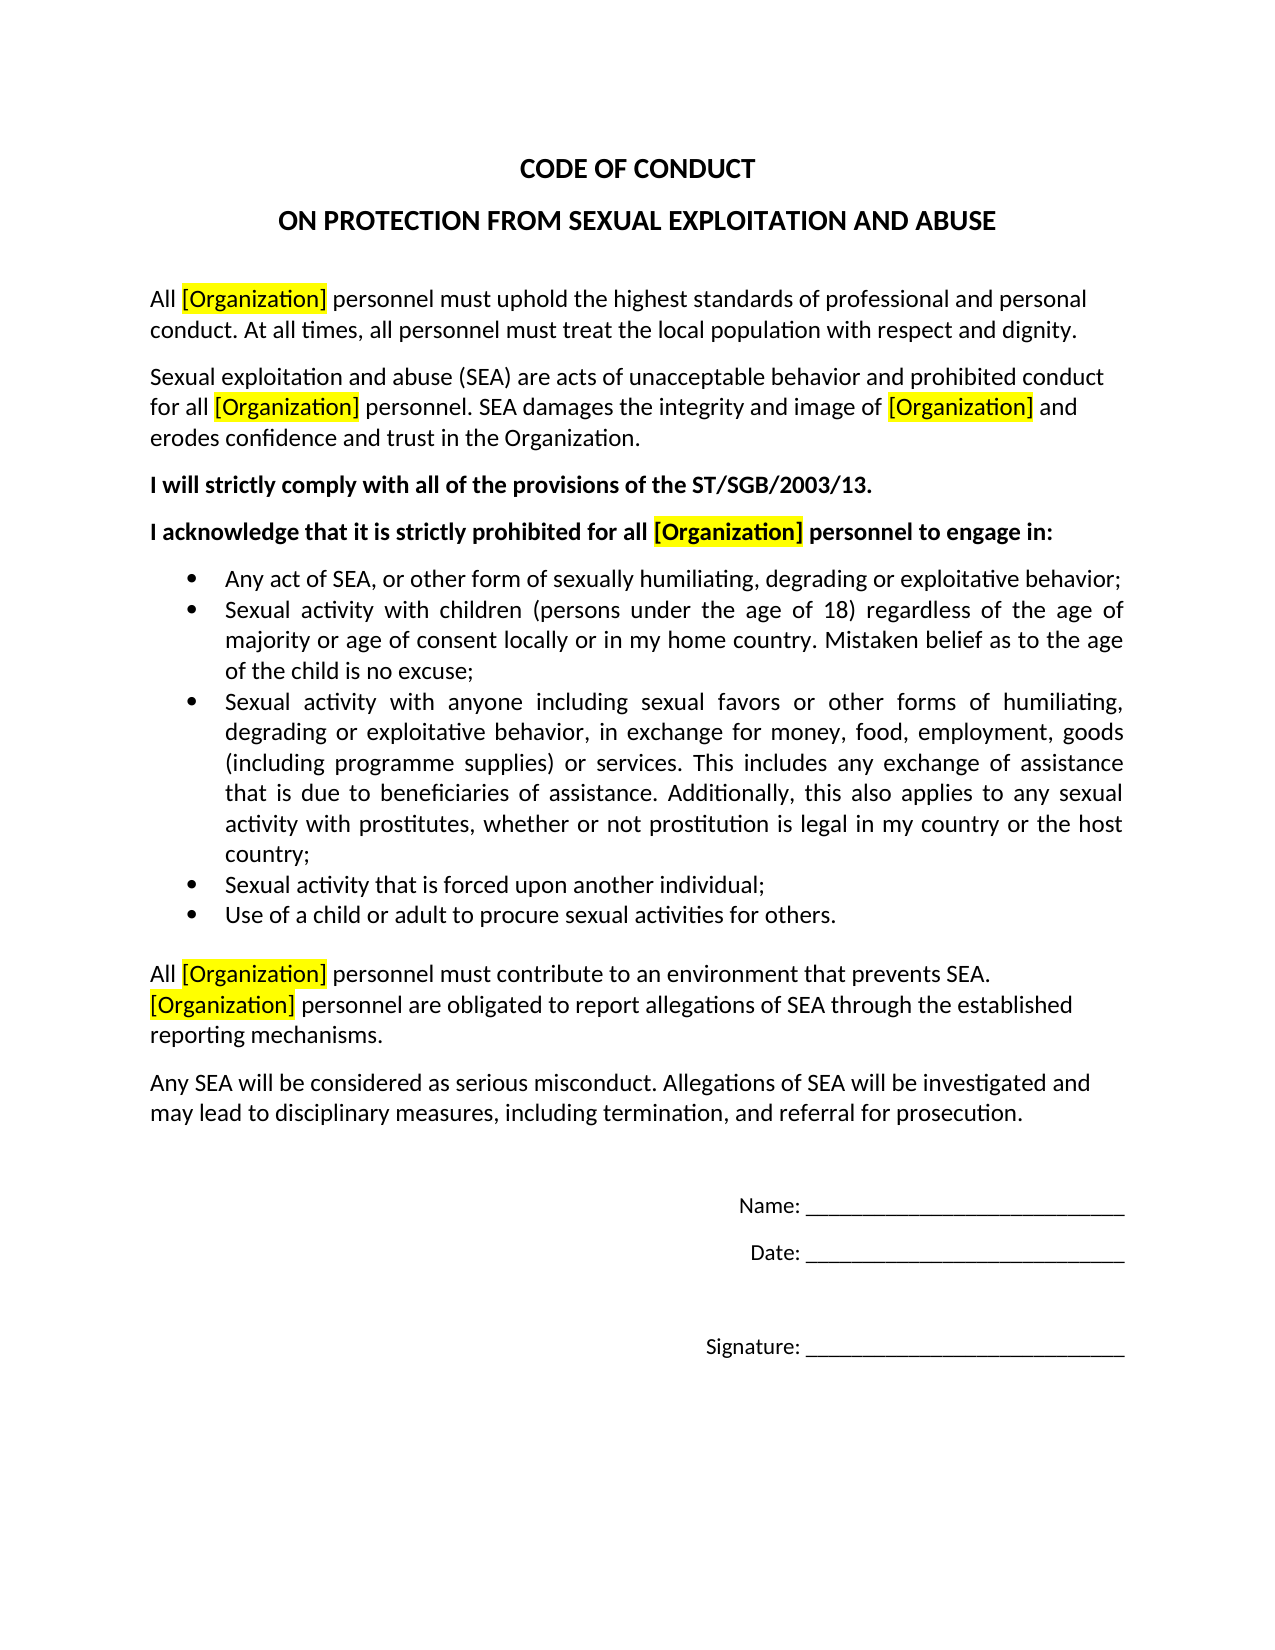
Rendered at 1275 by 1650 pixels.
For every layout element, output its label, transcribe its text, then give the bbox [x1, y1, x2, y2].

text Any SEA will be considered as serious misconduct. Allegations of SEA will be investigated and may lead to disciplinary measures, including termination, and referral for prosecution. [150, 1067, 1125, 1128]
text All [Organization] personnel must contribute to an environment that prevents SEA. [Organization] personnel are obligated to report allegations of SEA through the established reporting mechanisms. [150, 959, 1125, 1050]
text I acknowledge that it is strictly prohibited for all [Organization] personnel to engage in: [150, 516, 654, 547]
list Sexual activity with children (persons under the age of 18) regardless of the age of majority or age of consent locally or in my home country. Mistaken belief as to the age of the child is no excuse; [187, 594, 1125, 686]
text I acknowledge that it is strictly prohibited for all [Organization] personnel to engage in: [803, 516, 1125, 547]
list Any act of SEA, or other form of sexually humiliating, degrading or exploitative behavior; [187, 564, 1125, 594]
text Date: ____________________________ [150, 1238, 1125, 1266]
list Sexual activity that is forced upon another individual; [187, 869, 1125, 899]
text Sexual exploitation and abuse (SEA) are acts of unacceptable behavior and prohibited conduct for all [Organization] personnel. SEA damages the integrity and image of [Organization] and erodes confidence and trust in the Organization. [150, 361, 1125, 453]
list Use of a child or adult to procure sexual activities for others. [187, 899, 1125, 930]
text I will strictly comply with all of the provisions of the ST/SGB/2003/13. [150, 469, 1125, 500]
text Name: ____________________________ [150, 1191, 1125, 1219]
list Sexual activity with anyone including sexual favors or other forms of humiliating, degrading or exploitative behavior, in exchange for money, food, employment, goods (including programme supplies) or services. This includes any exchange of assistance that is due to beneficiaries of assistance. Additionally, this also applies to any sexual activity with prostitutes, whether or not prostitution is legal in my country or the host country; [187, 686, 1125, 869]
text All [Organization] personnel must uphold the highest standards of professional and personal conduct. At all times, all personnel must treat the local population with respect and dignity. [150, 283, 1125, 344]
text ON PROTECTION FROM SEXUAL EXPLOITATION AND ABUSE [150, 202, 1125, 238]
text Signature: ____________________________ [150, 1332, 1125, 1360]
text CODE OF CONDUCT [150, 150, 1125, 186]
